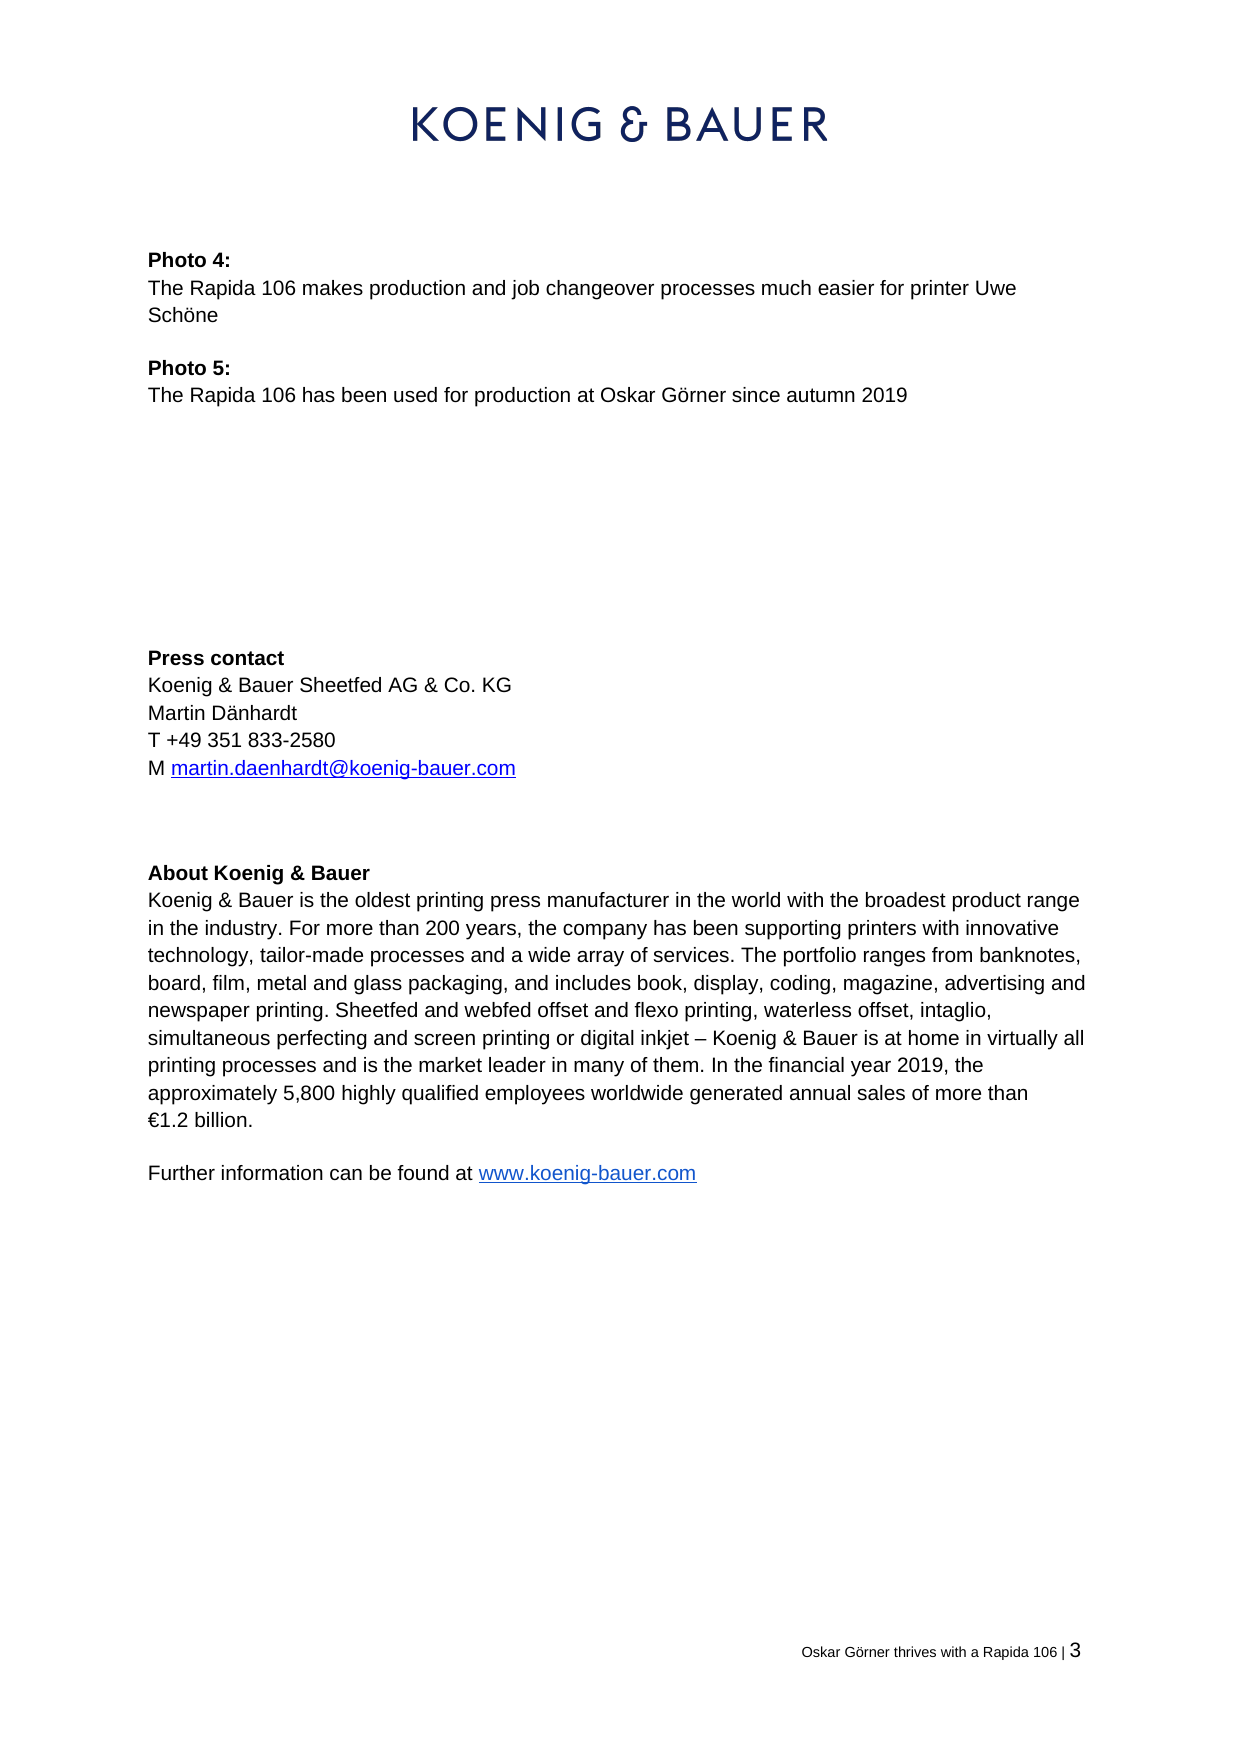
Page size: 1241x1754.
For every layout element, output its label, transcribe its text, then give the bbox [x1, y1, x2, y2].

subtitle Photo 5: [148, 356, 1092, 379]
subtitle Press contact [148, 646, 1092, 669]
text Further information can be found at www.koenig-bauer.com [148, 1161, 1092, 1184]
text Koenig & Bauer Sheetfed AG & Co. KG Martin Dänhardt T +49 351 833-2580 M martin.daenhardt@koenig-bauer.com [148, 673, 1092, 779]
text The Rapida 106 has been used for production at Oskar Görner since autumn 2019 [148, 383, 1092, 407]
text The Rapida 106 makes production and job changeover processes much easier for printer Uwe Schöne [148, 276, 1092, 327]
text Koenig & Bauer is the oldest printing press manufacturer in the world with the broadest product range in the industry. For more than 200 years, the company has been supporting printers with innovative technology, tailor-made processes and a wide array of services. The portfolio ranges from banknotes, board, film, metal and glass packaging, and includes book, display, coding, magazine, advertising and newspaper printing. Sheetfed and webfed offset and flexo printing, waterless offset, intaglio, simultaneous perfecting and screen printing or digital inkjet – Koenig & Bauer is at home in virtually all printing processes and is the market leader in many of them. In the financial year 2019, the approximately 5,800 highly qualified employees worldwide generated annual sales of more than €1.2 billion. [148, 888, 1092, 1132]
subtitle About Koenig & Bauer [148, 861, 1092, 884]
subtitle Photo 4: [148, 248, 1092, 272]
picture [413, 106, 828, 142]
